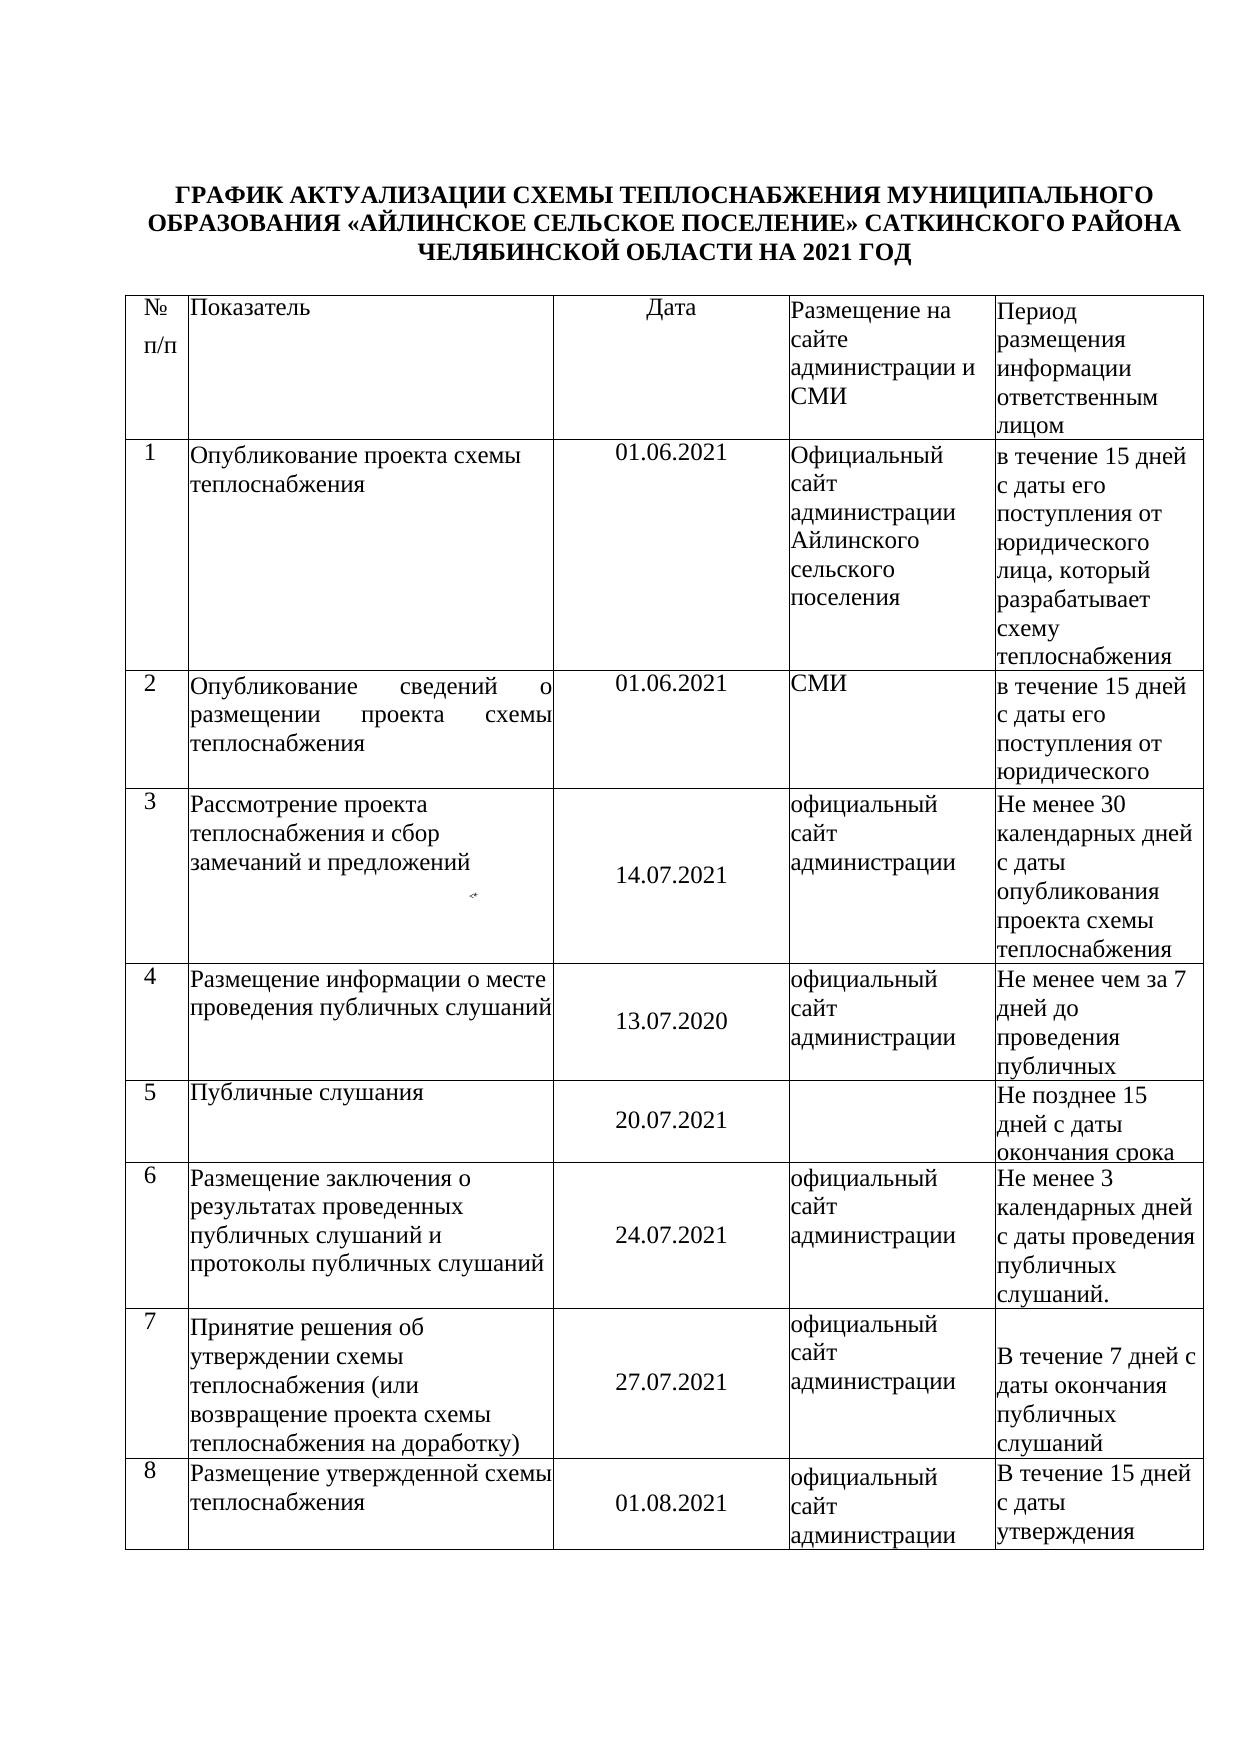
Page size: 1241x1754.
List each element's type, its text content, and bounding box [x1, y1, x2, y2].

text ГРАФИК АКТУАЛИЗАЦИИ СХЕМЫ ТЕПЛОСНАБЖЕНИЯ МУНИЦИПАЛЬНОГО ОБРАЗОВАНИЯ «АЙЛИНСКОЕ СЕЛЬСКОЕ ПОСЕЛЕНИЕ» САТКИНСКОГО РАЙОНА ЧЕЛЯБИНСКОЙ ОБЛАСТИ НА 2021 ГОД [109, 181, 1220, 266]
table_cell в течение 15 дней с даты его поступления от юридического лица, который разрабатывает схему теплоснабжения [996, 671, 1203, 788]
table_cell Рассмотрение проекта теплоснабжения и сбор замечаний и предложений <* [189, 789, 553, 963]
table_cell 7 [126, 1309, 188, 1457]
table_header № п/п [126, 296, 188, 439]
table_cell Размещение заключения о результатах проведенных публичных слушаний и протоколы публичных слушаний [189, 1163, 553, 1308]
table_header Период размещения информации ответственным лицом [996, 296, 1203, 439]
table_cell Размещение информации о месте проведения публичных слушаний [189, 964, 553, 1079]
table_cell 8 [126, 1459, 188, 1549]
table_cell 01.06.2021 [554, 440, 789, 670]
table_cell Не позднее 15 дней с даты окончания срока предложений по проекту схемы теплоснабжения [996, 1081, 1203, 1162]
table_header Дата [554, 296, 789, 439]
table_header Показатель [189, 296, 553, 439]
table_cell Размещение утвержденной схемы теплоснабжения [189, 1459, 553, 1549]
table_cell 4 [126, 964, 188, 1079]
table_header Размещение на сайте администрации и СМИ [790, 296, 995, 439]
table_cell В течение 7 дней с даты окончания публичных слушаний [996, 1309, 1203, 1457]
table_cell официальный сайт администрации [790, 1309, 995, 1457]
table_cell 20.07.2021 [554, 1081, 789, 1162]
table_cell Не менее 30 календарных дней с даты опубликования проекта схемы теплоснабжения [996, 789, 1203, 963]
table_cell 2 [126, 671, 188, 788]
table_cell 27.07.2021 [554, 1309, 789, 1457]
table_cell Принятие решения об утверждении схемы теплоснабжения (или возвращение проекта схемы теплоснабжения на доработку) [189, 1309, 553, 1457]
table_cell официальный сайт администрации [790, 964, 995, 1079]
table_cell 13.07.2020 [554, 964, 789, 1079]
table_cell официальный сайт администрации [790, 1163, 995, 1308]
table_cell 14.07.2021 [554, 789, 789, 963]
table_cell Опубликование проекта схемы теплоснабжения [189, 440, 553, 670]
table_cell в течение 15 дней с даты его поступления от юридического лица, который разрабатывает схему теплоснабжения [996, 440, 1203, 670]
table_cell 3 [126, 789, 188, 963]
table_cell В течение 15 дней с даты утверждения [996, 1459, 1203, 1549]
table_cell 01.06.2021 [554, 671, 789, 788]
table_cell [790, 1081, 995, 1162]
table_cell 5 [126, 1081, 188, 1162]
table_cell Не менее 3 календарных дней с даты проведения публичных слушаний. [996, 1163, 1203, 1308]
table_cell СМИ [790, 671, 995, 788]
table_cell Не менее чем за 7 дней до проведения публичных слушаний, [996, 964, 1203, 1079]
table_cell официальный сайт администрации [790, 789, 995, 963]
table_cell официальный сайт администрации [790, 1459, 995, 1549]
table_cell 1 [126, 440, 188, 670]
table_cell Опубликование сведений о размещении проекта схемы теплоснабжения [189, 671, 553, 788]
table_cell Публичные слушания [189, 1081, 553, 1162]
table_cell 01.08.2021 [554, 1459, 789, 1549]
table_cell 24.07.2021 [554, 1163, 789, 1308]
table_cell 6 [126, 1163, 188, 1308]
table_cell Официальный сайт администрации Айлинского сельского поселения [790, 440, 995, 670]
